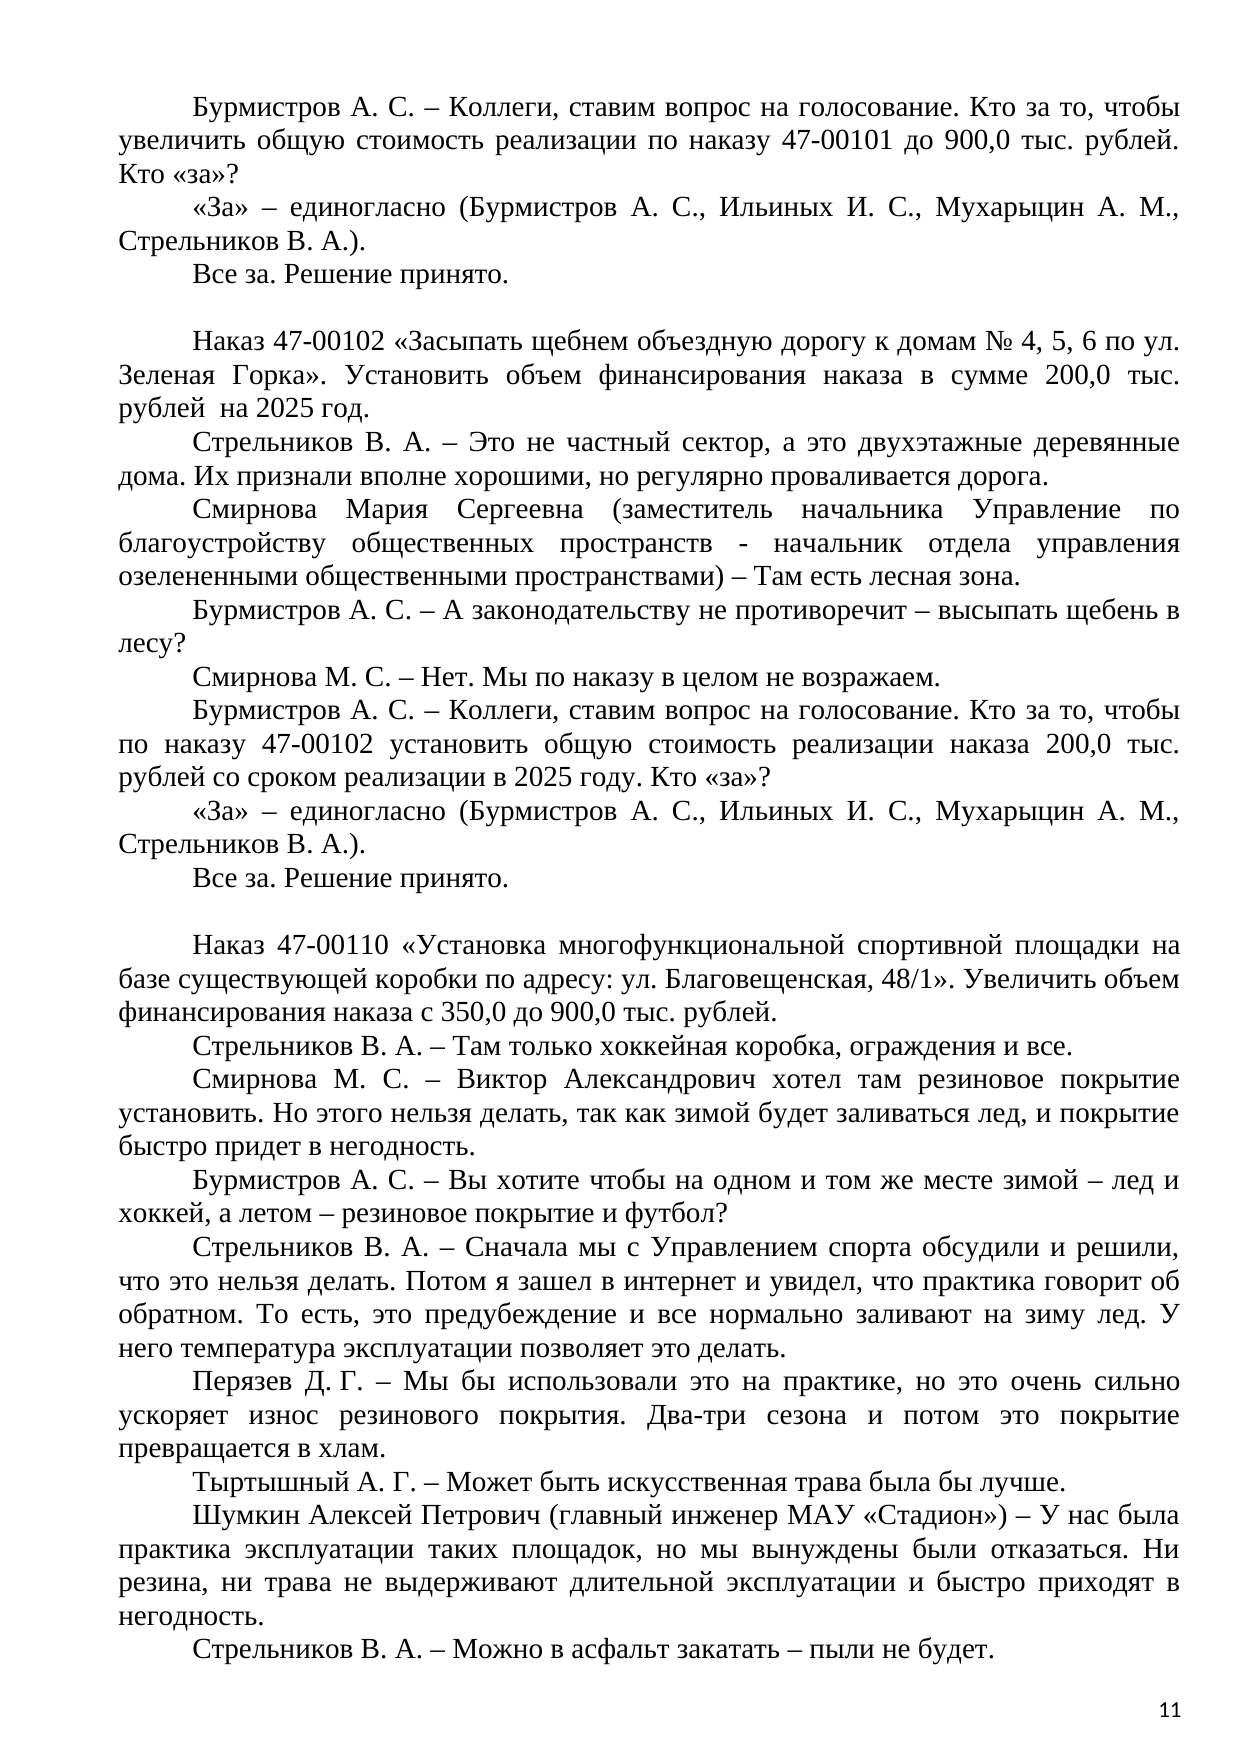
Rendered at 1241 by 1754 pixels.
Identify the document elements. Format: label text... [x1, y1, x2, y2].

text Бурмистров А. С. – Коллеги, ставим вопрос на голосование. Кто за то, чтобы увеличить общую стоимость реализации по наказу 47-00101 до 900,0 тыс. рублей. Кто «за»? [118, 89, 1181, 189]
text Тыртышный А. Г. – Может быть искусственная трава была бы лучше. [118, 1464, 1181, 1497]
text «За» – единогласно (Бурмистров А. С., Ильиных И. С., Мухарыцин А. М., Стрельников В. А.). [118, 189, 1181, 256]
text Смирнова М. С. – Нет. Мы по наказу в целом не возражаем. [118, 659, 1181, 692]
text Бурмистров А. С. – Коллеги, ставим вопрос на голосование. Кто за то, чтобы по наказу 47-00102 установить общую стоимость реализации наказа 200,0 тыс. рублей со сроком реализации в 2025 году. Кто «за»? [118, 692, 1181, 793]
text Все за. Решение принято. [118, 860, 1181, 894]
text Шумкин Алексей Петрович (главный инженер МАУ «Стадион») – У нас была практика эксплуатации таких площадок, но мы вынуждены были отказаться. Ни резина, ни трава не выдерживают длительной эксплуатации и быстро приходят в негодность. [118, 1497, 1181, 1632]
text Наказ 47-00110 «Установка многофункциональной спортивной площадки на базе существующей коробки по адресу: ул. Благовещенская, 48/1». Увеличить объем финансирования наказа с 350,0 до 900,0 тыс. рублей. [118, 927, 1181, 1028]
text Все за. Решение принято. [118, 256, 1181, 290]
text «За» – единогласно (Бурмистров А. С., Ильиных И. С., Мухарыцин А. М., Стрельников В. А.). [118, 793, 1181, 860]
text Стрельников В. А. – Можно в асфальт закатать – пыли не будет. [118, 1632, 1181, 1665]
text Смирнова Мария Сергеевна (заместитель начальника Управление по благоустройству общественных пространств - начальник отдела управления озелененными общественными пространствами) – Там есть лесная зона. [118, 491, 1181, 592]
text Бурмистров А. С. – А законодательству не противоречит – высыпать щебень в лесу? [118, 592, 1181, 659]
text Стрельников В. А. – Там только хоккейная коробка, ограждения и все. [118, 1028, 1181, 1061]
text Стрельников В. А. – Это не частный сектор, а это двухэтажные деревянные дома. Их признали вполне хорошими, но регулярно проваливается дорога. [118, 424, 1181, 491]
text Перязев Д. Г. – Мы бы использовали это на практике, но это очень сильно ускоряет износ резинового покрытия. Два-три сезона и потом это покрытие превращается в хлам. [118, 1363, 1181, 1464]
text Смирнова М. С. – Виктор Александрович хотел там резиновое покрытие установить. Но этого нельзя делать, так как зимой будет заливаться лед, и покрытие быстро придет в негодность. [118, 1061, 1181, 1162]
text Бурмистров А. С. – Вы хотите чтобы на одном и том же месте зимой – лед и хоккей, а летом – резиновое покрытие и футбол? [118, 1162, 1181, 1229]
text Стрельников В. А. – Сначала мы с Управлением спорта обсудили и решили, что это нельзя делать. Потом я зашел в интернет и увидел, что практика говорит об обратном. То есть, это предубеждение и все нормально заливают на зиму лед. У него температура эксплуатации позволяет это делать. [118, 1229, 1181, 1363]
text Наказ 47-00102 «Засыпать щебнем объездную дорогу к домам № 4, 5, 6 по ул. Зеленая Горка». Установить объем финансирования наказа в сумме 200,0 тыс. рублей на 2025 год. [118, 323, 1181, 424]
